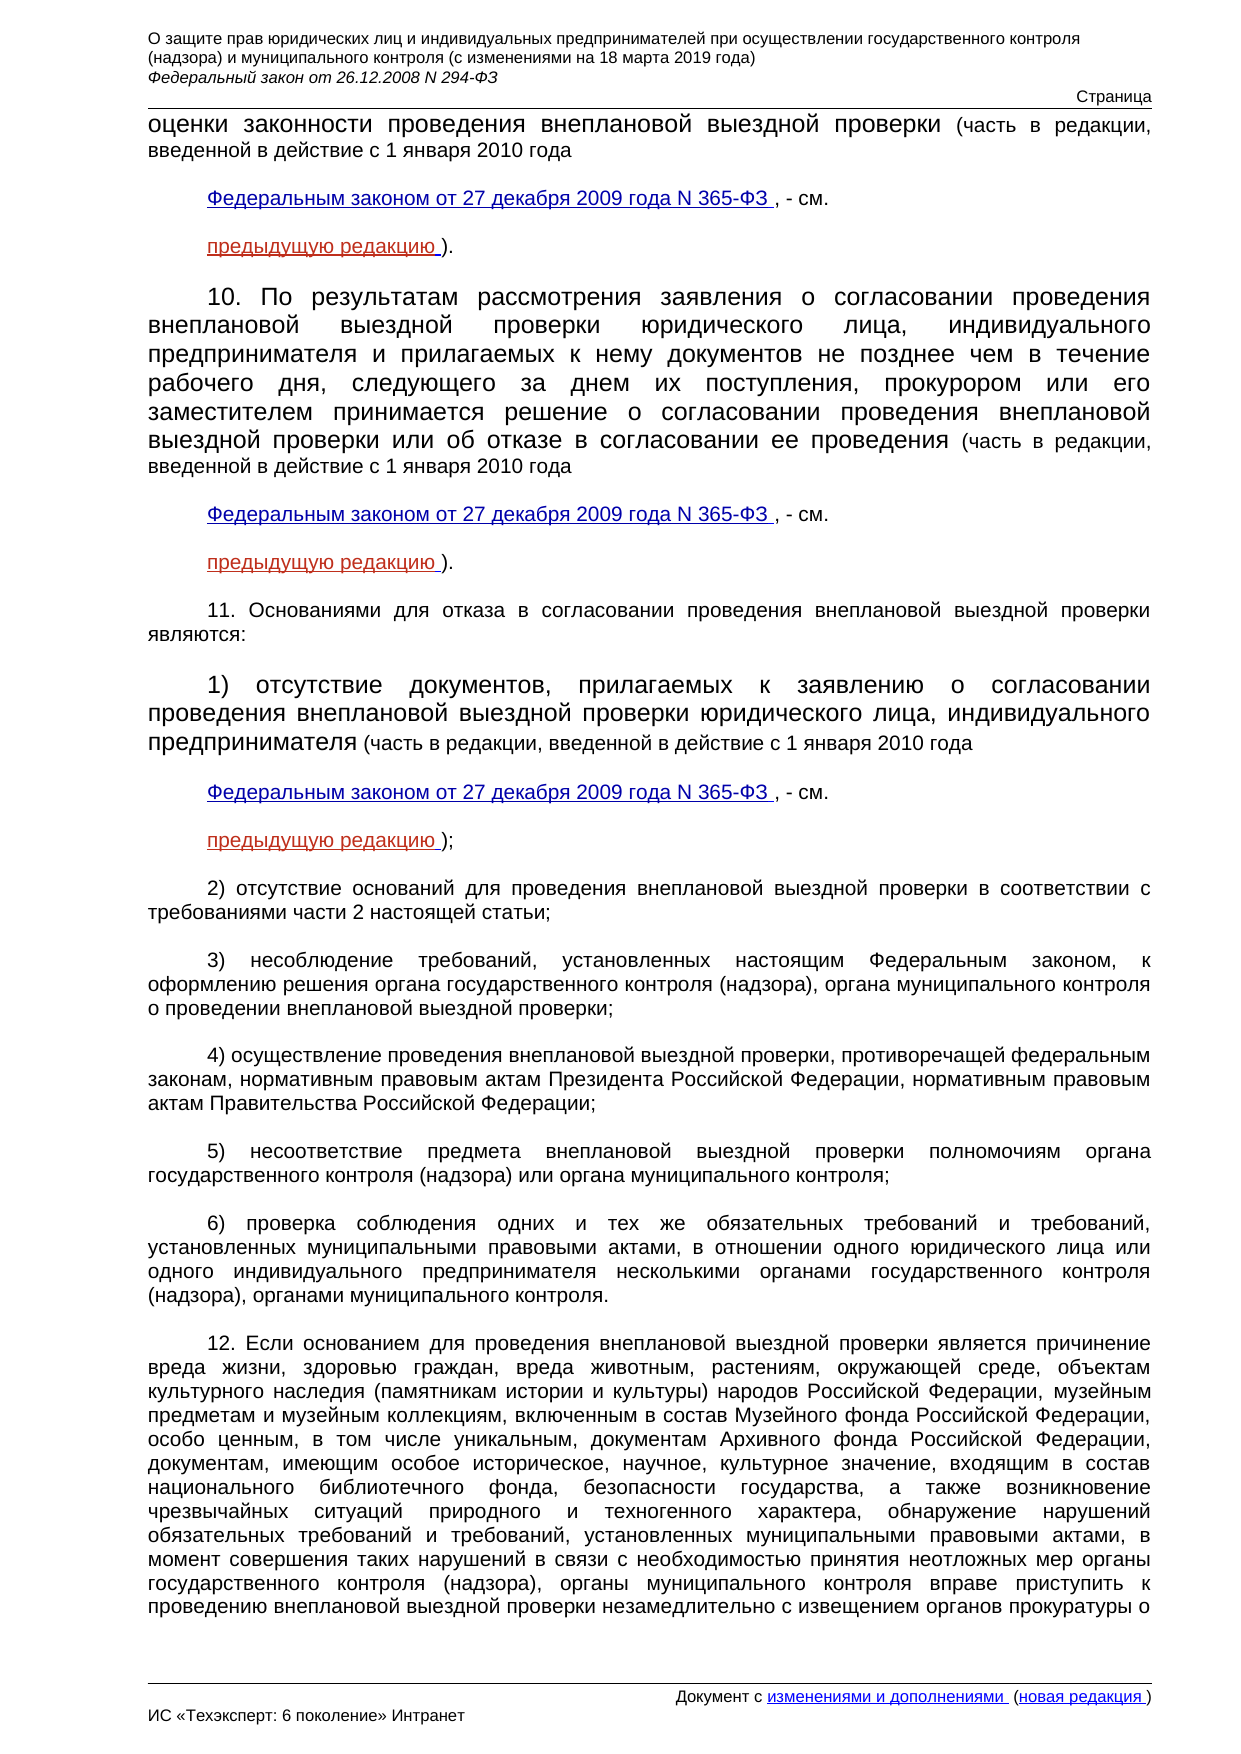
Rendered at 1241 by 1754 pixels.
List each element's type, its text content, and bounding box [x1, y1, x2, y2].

text 5) несоответствие предмета внеплановой выездной проверки полномочиям органа государственного контроля (надзора) или органа муниципального контроля; [148, 1139, 1152, 1187]
text 4) осуществление проведения внеплановой выездной проверки, противоречащей федеральным законам, нормативным правовым актам Президента Российской Федерации, нормативным правовым актам Правительства Российской Федерации; [148, 1043, 1152, 1115]
text Федеральным законом от 27 декабря 2009 года N 365-ФЗ , - см. [148, 186, 1152, 209]
text 11. Основаниями для отказа в согласовании проведения внеплановой выездной проверки являются: [148, 598, 1152, 646]
text Федеральным законом от 27 декабря 2009 года N 365-ФЗ , - см. [148, 502, 1152, 526]
text 3) несоблюдение требований, установленных настоящим Федеральным законом, к оформлению решения органа государственного контроля (надзора), органа муниципального контроля о проведении внеплановой выездной проверки; [148, 947, 1152, 1019]
text 6) проверка соблюдения одних и тех же обязательных требований и требований, установленных муниципальными правовыми актами, в отношении одного юридического лица или одного индивидуального предпринимателя несколькими органами государственного контроля (надзора), органами муниципального контроля. [148, 1211, 1152, 1307]
text предыдущую редакцию ). [148, 233, 1152, 257]
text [148, 109, 1152, 162]
text предыдущую редакцию ). [148, 550, 1152, 574]
text предыдущую редакцию ); [148, 828, 1152, 852]
text 1) отсутствие документов, прилагаемых к заявлению о согласовании проведения внеплановой выездной проверки юридического лица, индивидуального предпринимателя (часть в редакции, введенной в действие с 1 января 2010 года [148, 669, 1152, 756]
text Федеральным законом от 27 декабря 2009 года N 365-ФЗ , - см. [148, 780, 1152, 804]
text 10. По результатам рассмотрения заявления о согласовании проведения внеплановой выездной проверки юридического лица, индивидуального предпринимателя и прилагаемых к нему документов не позднее чем в течение рабочего дня, следующего за днем их поступления, прокурором или его заместителем принимается решение о согласовании проведения внеплановой выездной проверки или об отказе в согласовании ее проведения (часть в редакции, введенной в действие с 1 января 2010 года [148, 281, 1152, 478]
text 2) отсутствие оснований для проведения внеплановой выездной проверки в соответствии с требованиями части 2 настоящей статьи; [148, 876, 1152, 923]
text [148, 1331, 1152, 1618]
